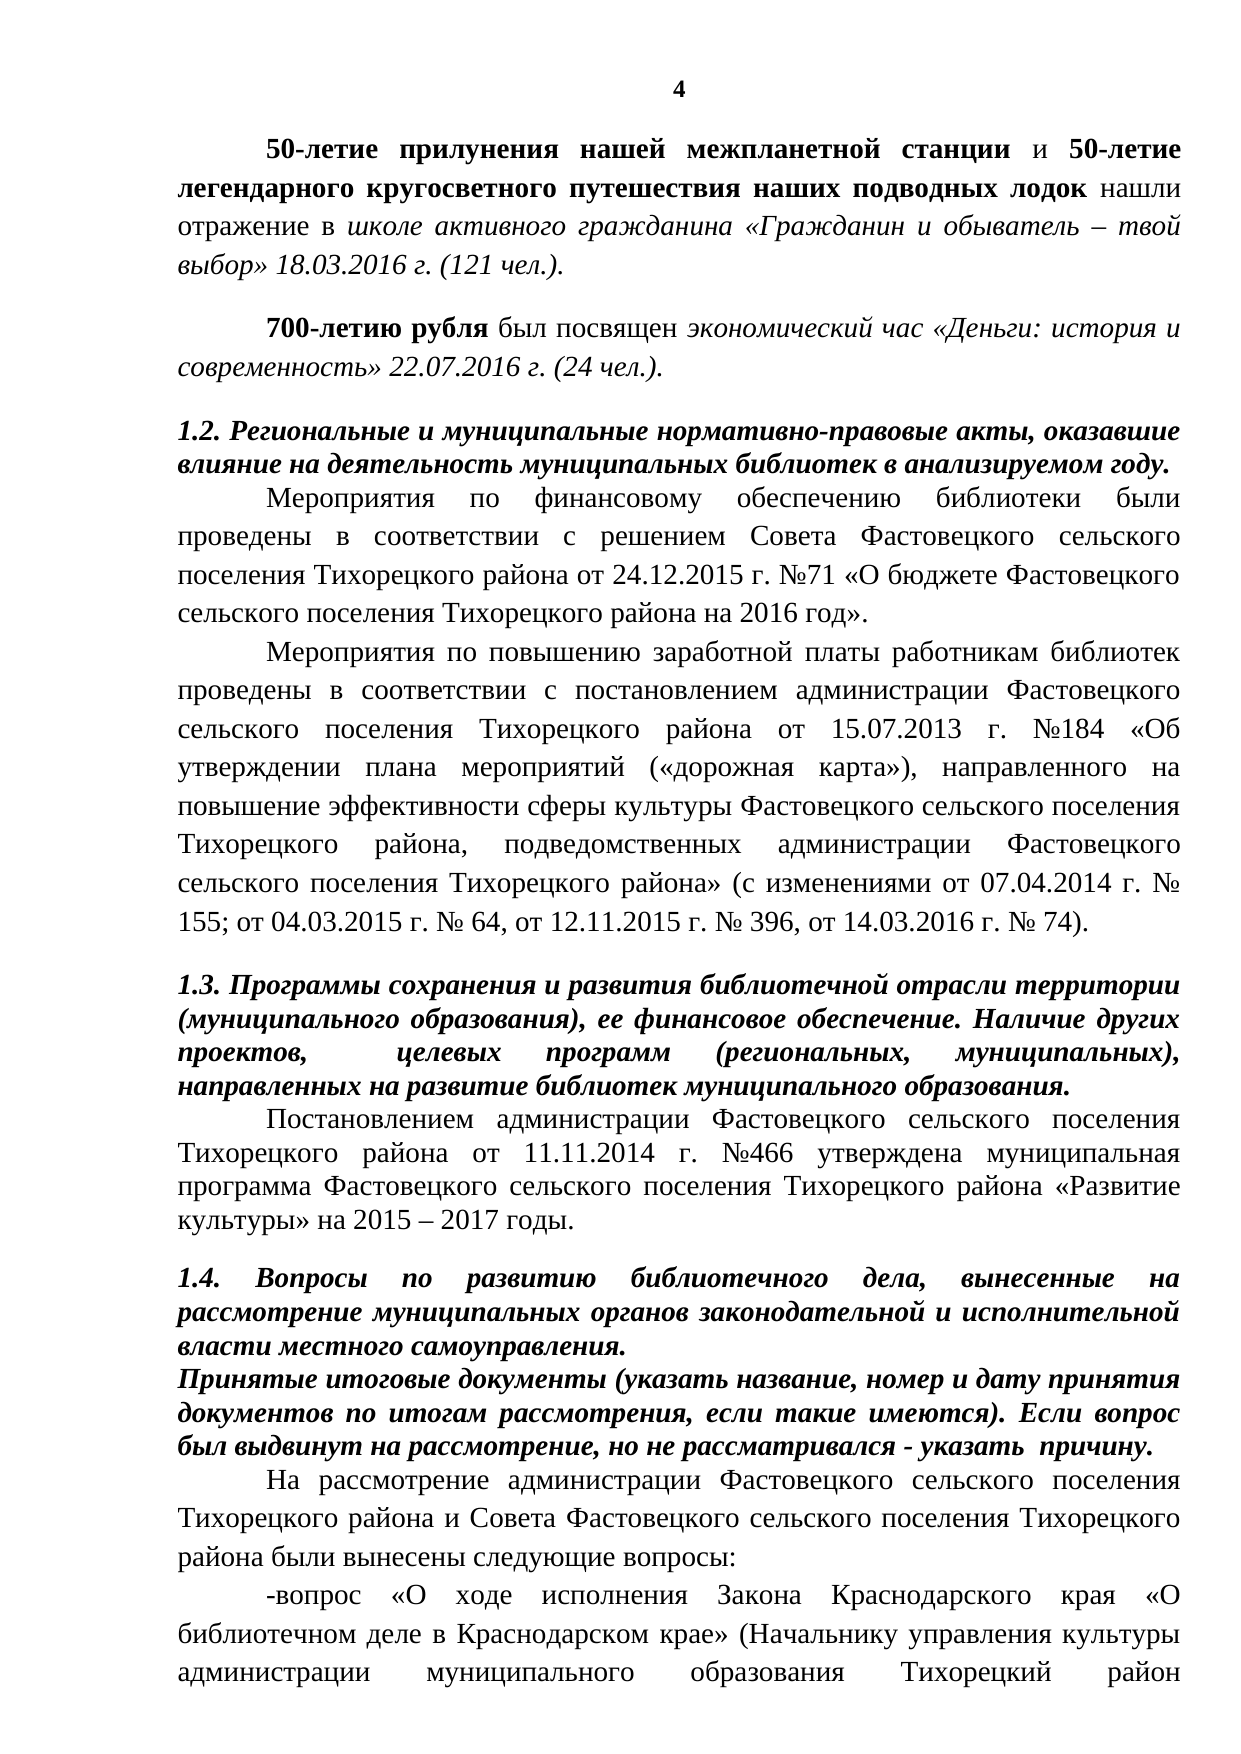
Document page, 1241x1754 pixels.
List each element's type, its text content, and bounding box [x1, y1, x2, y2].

text Принятые итоговые документы (указать название, номер и дату принятия документов по итогам рассмотрения, если такие имеются). Если вопрос был выдвинут на рассмотрение, но не рассматривался - указать причину. [177, 1361, 1181, 1462]
text 1.2. Региональные и муниципальные нормативно-правовые акты, оказавшие влияние на деятельность муниципальных библиотек в анализируемом году. [177, 413, 1181, 480]
text 1.4. Вопросы по развитию библиотечного дела, вынесенные на рассмотрение муниципальных органов законодательной и исполнительной власти местного самоуправления. [177, 1261, 1181, 1361]
text 50-летие прилунения нашей межпланетной станции и 50-летие легендарного кругосветного путешествия наших подводных лодок нашли отражение в школе активного гражданина «Гражданин и обыватель – твой выбор» 18.03.2016 г. (121 чел.). [177, 131, 1181, 281]
text Постановлением администрации Фастовецкого сельского поселения Тихорецкого района от 11.11.2014 г. №466 утверждена муниципальная программа Фастовецкого сельского поселения Тихорецкого района «Развитие культуры» на 2015 – 2017 годы. [177, 1101, 1181, 1236]
text 700-летию рубля был посвящен экономический час «Деньги: история и современность» 22.07.2016 г. (24 чел.). [177, 311, 1181, 383]
text Мероприятия по финансовому обеспечению библиотеки были проведены в соответствии с решением Совета Фастовецкого сельского поселения Тихорецкого района от 24.12.2015 г. №71 «О бюджете Фастовецкого сельского поселения Тихорецкого района на 2016 год». [177, 480, 1181, 629]
text На рассмотрение администрации Фастовецкого сельского поселения Тихорецкого района и Совета Фастовецкого сельского поселения Тихорецкого района были вынесены следующие вопросы: [177, 1462, 1181, 1572]
text 1.3. Программы сохранения и развития библиотечной отрасли территории (муниципального образования), ее финансовое обеспечение. Наличие других проектов, целевых программ (региональных, муниципальных), направленных на развитие библиотек муниципального образования. [177, 967, 1181, 1101]
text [177, 1577, 1181, 1688]
text Мероприятия по повышению заработной платы работникам библиотек проведены в соответствии с постановлением администрации Фастовецкого сельского поселения Тихорецкого района от 15.07.2013 г. №184 «Об утверждении плана мероприятий («дорожная карта»), направленного на повышение эффективности сферы культуры Фастовецкого сельского поселения Тихорецкого района, подведомственных администрации Фастовецкого сельского поселения Тихорецкого района» (с изменениями от 07.04.2014 г. № 155; от 04.03.2015 г. № 64, от 12.11.2015 г. № 396, от 14.03.2016 г. № 74). [177, 634, 1181, 937]
